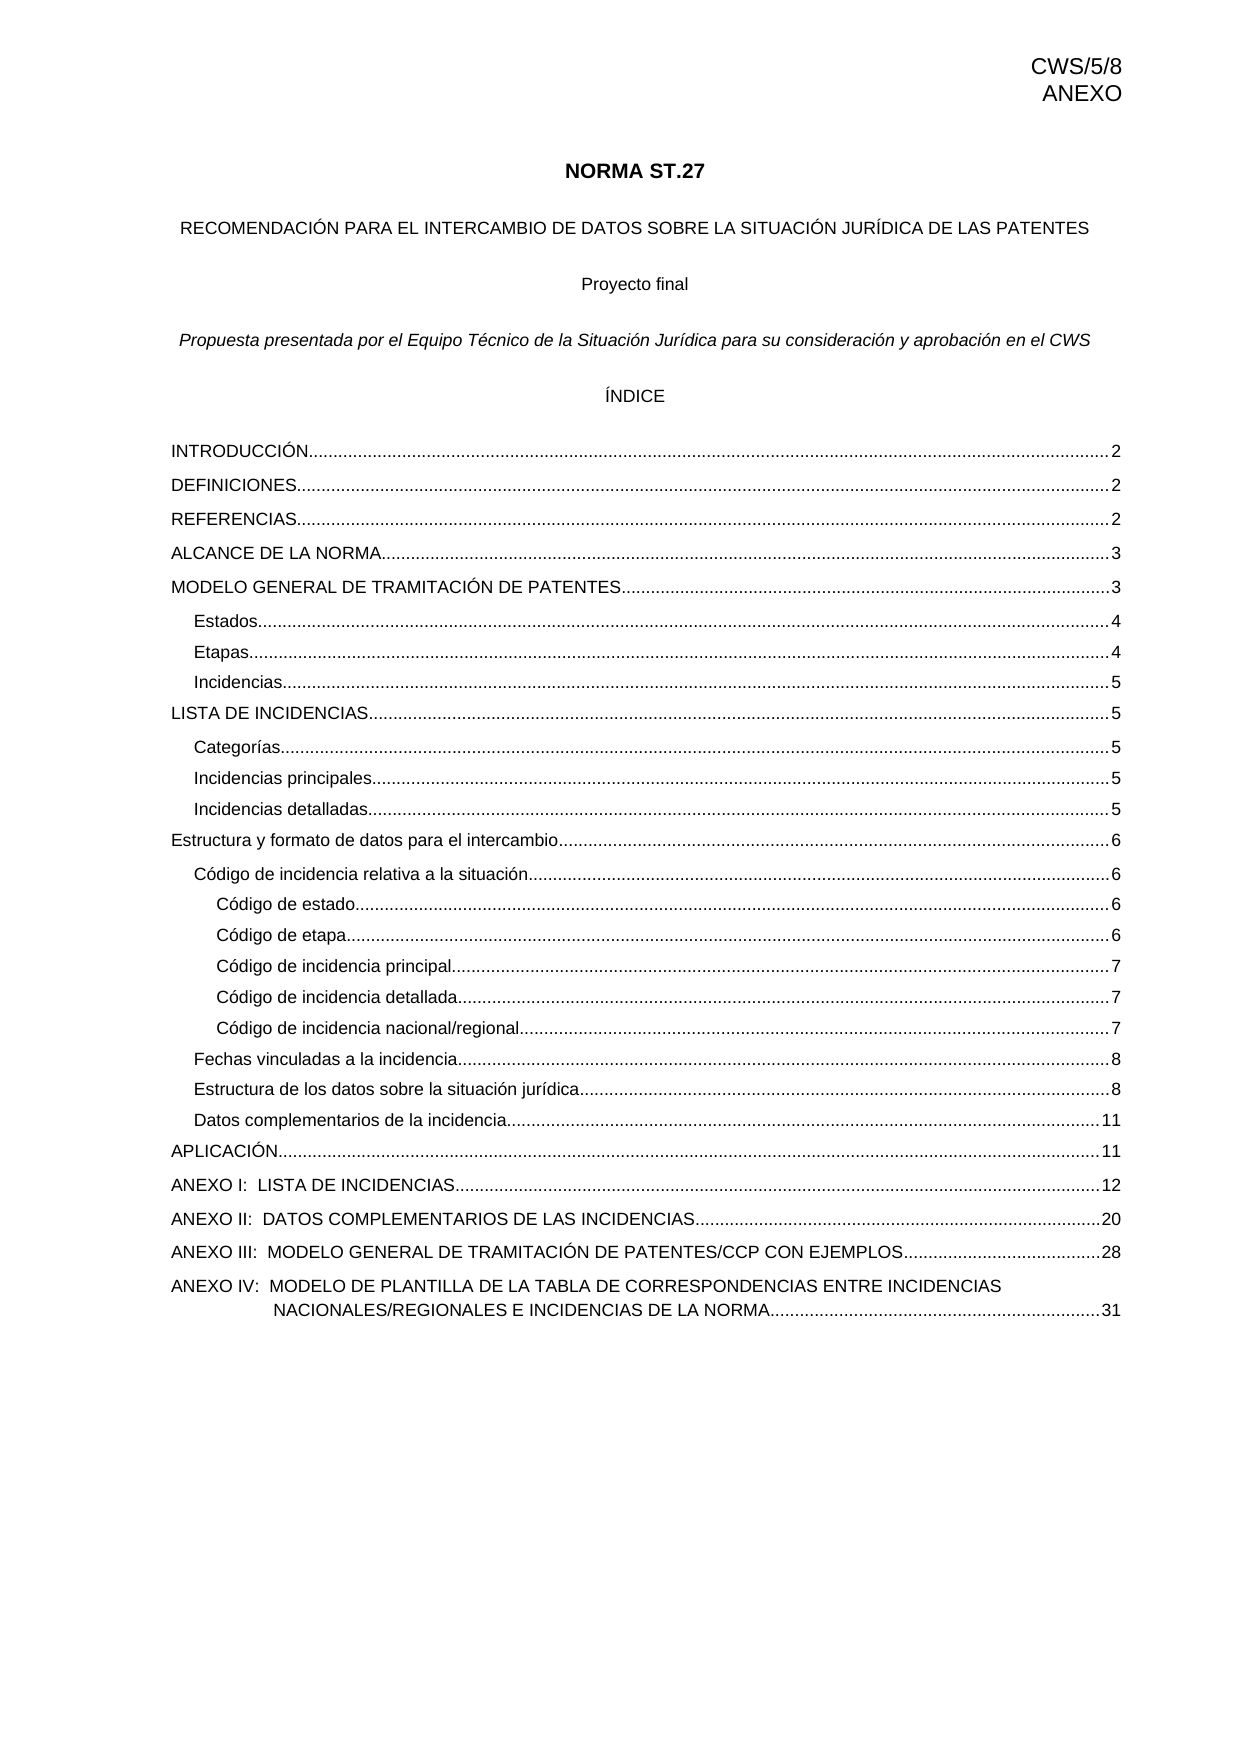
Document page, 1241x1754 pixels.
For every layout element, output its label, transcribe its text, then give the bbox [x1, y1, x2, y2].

text INTRODUCCIÓN 2 [171, 441, 1122, 462]
text Código de estado 6 [216, 894, 1122, 914]
title NORMA ST.27 [148, 158, 1122, 182]
text Incidencias detalladas 5 [194, 798, 1122, 819]
text Incidencias principales 5 [194, 768, 1122, 788]
title Proyecto final [148, 274, 1122, 294]
text ANEXO IV: MODELO DE PLANTILLA DE LA TABLA DE CORRESPONDENCIAS ENTRE INCIDENCIAS NACIONALES/REGIONALES E INCIDENCIAS DE LA NORMA 31 [171, 1276, 1122, 1320]
title recomendación para el intercambio de datos sobre la situación jurídica de las patentes [148, 218, 1122, 238]
text REFERENCIAS 2 [171, 509, 1122, 529]
text LISTA DE INCIDENCIAS 5 [171, 703, 1122, 723]
text Etapas 4 [194, 641, 1122, 662]
text Estructura de los datos sobre la situación jurídica 8 [194, 1079, 1122, 1099]
text Incidencias 5 [194, 672, 1122, 693]
text ÍNDICE [148, 385, 1122, 406]
text ANEXO I: LISTA DE INCIDENCIAS 12 [171, 1174, 1122, 1195]
text ANEXO III: MODELO GENERAL DE TRAMITACIÓN DE PATENTES/CCP CON EJEMPLOS 28 [171, 1242, 1122, 1263]
text Datos complementarios de la incidencia 11 [194, 1110, 1122, 1130]
text ANEXO II: DATOS COMPLEMENTARIOS DE LAS INCIDENCIAS 20 [171, 1208, 1122, 1229]
text Código de incidencia relativa a la situación 6 [194, 863, 1122, 884]
text MODELO GENERAL DE TRAMITACIÓN DE PATENTES 3 [171, 577, 1122, 597]
text ALCANCE DE LA NORMA 3 [171, 543, 1122, 563]
text Código de etapa 6 [216, 925, 1122, 945]
text Propuesta presentada por el Equipo Técnico de la Situación Jurídica para su consideración y aprobación en el CWS [148, 329, 1122, 350]
text Código de incidencia detallada 7 [216, 987, 1122, 1007]
text APLICACIÓN 11 [171, 1141, 1122, 1161]
text Código de incidencia principal 7 [216, 956, 1122, 976]
text Categorías 5 [194, 737, 1122, 757]
text Estructura y formato de datos para el intercambio 6 [171, 829, 1122, 850]
text Estados 4 [194, 611, 1122, 631]
text DEFINICIONES 2 [171, 475, 1122, 496]
text Código de incidencia nacional/regional 7 [216, 1017, 1122, 1038]
text Fechas vinculadas a la incidencia 8 [194, 1048, 1122, 1069]
